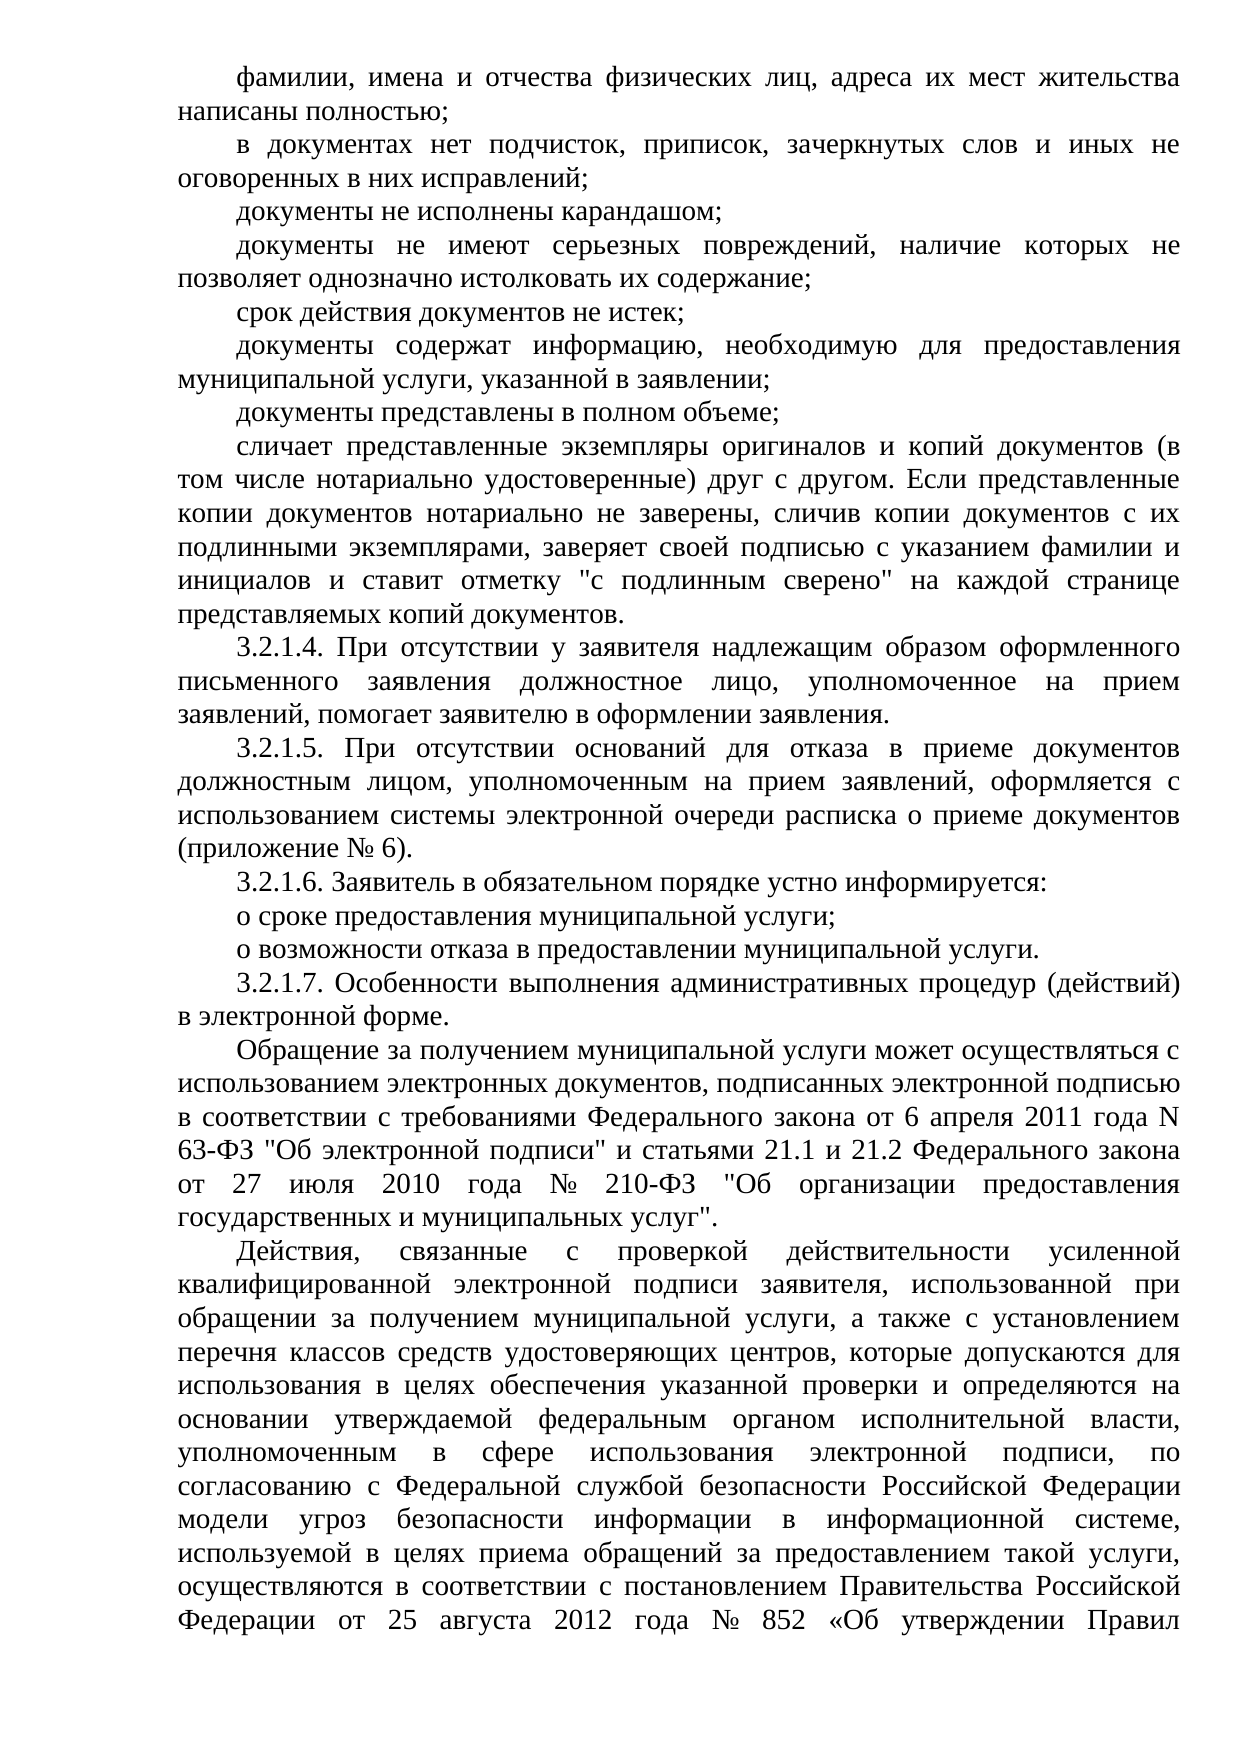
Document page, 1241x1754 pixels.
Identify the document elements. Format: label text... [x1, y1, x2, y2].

text 3.2.1.4. При отсутствии у заявителя надлежащим образом оформленного письменного заявления должностное лицо, уполномоченное на прием заявлений, помогает заявителю в оформлении заявления. [177, 629, 1181, 730]
text срок действия документов не истек; [177, 294, 1181, 327]
text 3.2.1.6. Заявитель в обязательном порядке устно информируется: [177, 864, 1181, 898]
text документы представлены в полном объеме; [177, 394, 1181, 428]
text сличает представленные экземпляры оригиналов и копий документов (в том числе нотариально удостоверенные) друг с другом. Если представленные копии документов нотариально не заверены, сличив копии документов с их подлинными экземплярами, заверяет своей подписью с указанием фамилии и инициалов и ставит отметку "с подлинным сверено" на каждой странице представляемых копий документов. [177, 428, 1181, 629]
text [177, 1233, 1181, 1636]
text о возможности отказа в предоставлении муниципальной услуги. [177, 931, 1181, 965]
text о сроке предоставления муниципальной услуги; [177, 898, 1181, 931]
text фамилии, имена и отчества физических лиц, адреса их мест жительства написаны полностью; [177, 59, 1181, 126]
text 3.2.1.7. Особенности выполнения административных процедур (действий) в электронной форме. [177, 965, 1181, 1032]
text документы не исполнены карандашом; [177, 193, 1181, 227]
text 3.2.1.5. При отсутствии оснований для отказа в приеме документов должностным лицом, уполномоченным на прием заявлений, оформляется с использованием системы электронной очереди расписка о приеме документов (приложение № 6). [177, 730, 1181, 864]
text документы содержат информацию, необходимую для предоставления муниципальной услуги, указанной в заявлении; [177, 327, 1181, 394]
text Обращение за получением муниципальной услуги может осуществляться с использованием электронных документов, подписанных электронной подписью в соответствии с требованиями Федерального закона от 6 апреля 2011 года N 63-ФЗ "Об электронной подписи" и статьями 21.1 и 21.2 Федерального закона от 27 июля 2010 года № 210-ФЗ "Об организации предоставления государственных и муниципальных услуг". [177, 1032, 1181, 1233]
text в документах нет подчисток, приписок, зачеркнутых слов и иных не оговоренных в них исправлений; [177, 126, 1181, 193]
text документы не имеют серьезных повреждений, наличие которых не позволяет однозначно истолковать их содержание; [177, 227, 1181, 294]
